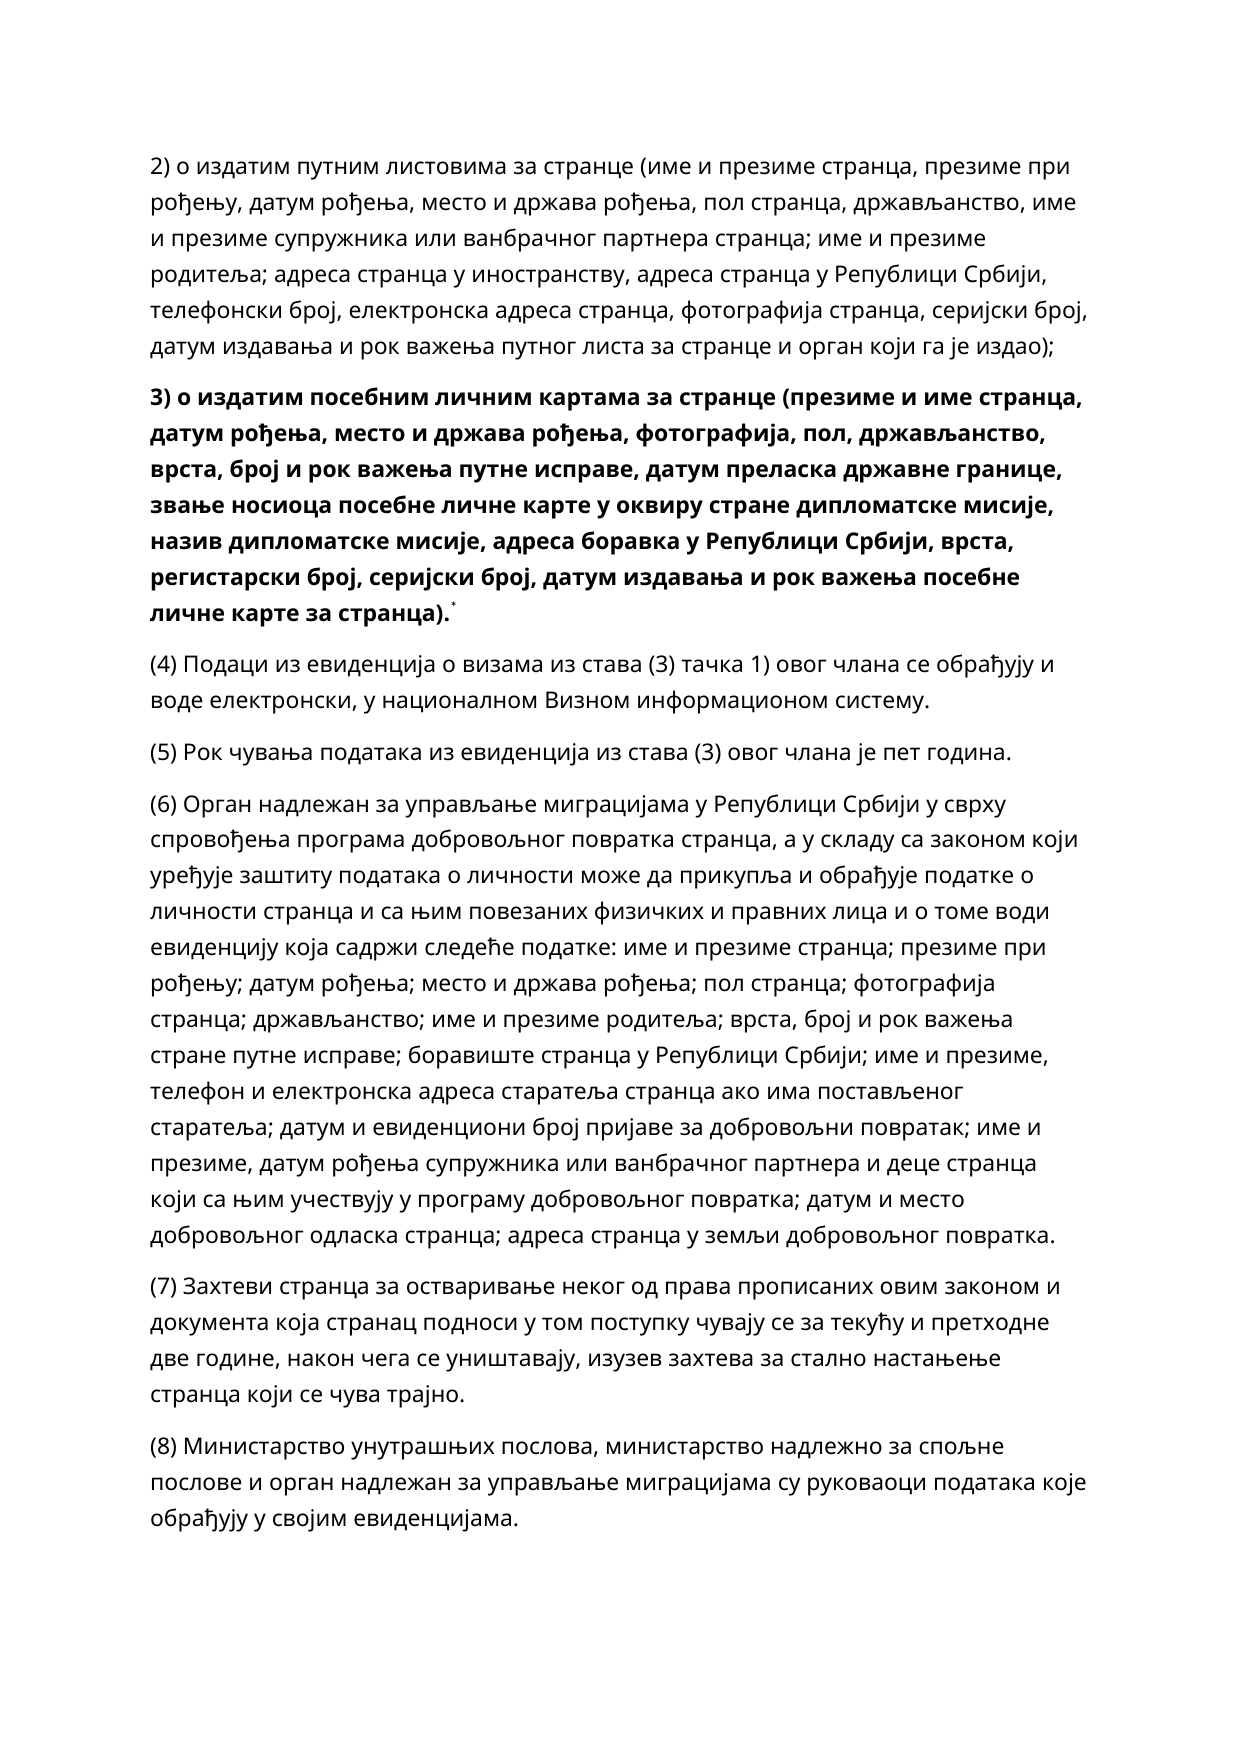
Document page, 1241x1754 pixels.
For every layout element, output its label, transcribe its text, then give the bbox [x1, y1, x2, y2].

text 3) о издатим посебним личним картама за странце (презиме и име странца, датум рођења, место и држава рођења, фотографија, пол, држављанство, врста, број и рок важења путне исправе, датум преласка државне границе, звање носиоца посебне личне карте у оквиру стране дипломатске мисије, назив дипломатске мисије, адреса боравка у Републици Србији, врста, регистарски број, серијски број, датум издавања и рок важења посебне личне карте за странца).* [150, 381, 1090, 628]
text (5) Рок чувања података из евиденција из става (3) овог члана је пет година. [150, 736, 1090, 767]
text (8) Министарство унутрашњих послова, министарство надлежно за спољне послове и орган надлежан за управљање миграцијама су руковаоци података које обрађују у својим евиденцијама. [150, 1430, 1090, 1533]
text (7) Захтеви странца за остваривање неког од права прописаних овим законом и документа која странац подноси у том поступку чувају се за текућу и претходне две године, након чега се уништавају, изузев захтева за стално настањење странца који се чува трајно. [150, 1270, 1090, 1409]
text (6) Орган надлежан за управљање миграцијама у Републици Србији у сврху спровођења програма добровољног повратка странца, а у складу са законом који уређује заштиту података о личности може да прикупља и обрађује податке о личности странца и са њим повезаних физичких и правних лица и о томе води евиденцију која садржи следеће податке: име и презиме странца; презиме при рођењу; датум рођења; место и држава рођења; пол странца; фотографија странца; држављанство; име и презиме родитеља; врста, број и рок важења стране путне исправе; боравиште странца у Републици Србији; име и презиме, телефон и електронска адреса старатеља странца ако има постављеног старатеља; датум и евиденциони број пријаве за добровољни повратак; име и презиме, датум рођења супружника или ванбрачног партнера и деце странца који са њим учествују у програму добровољног повратка; датум и место добровољног одласка странца; адреса странца у земљи добровољног повратка. [150, 787, 1090, 1250]
text 2) о издатим путним листовима за странце (име и презиме странца, презиме при рођењу, датум рођења, место и држава рођења, пол странца, држављанство, име и презиме супружника или ванбрачног партнера странца; име и презиме родитеља; адреса странца у иностранству, адреса странца у Републици Србији, телефонски број, електронска адреса странца, фотографија странца, серијски број, датум издавања и рок важења путног листа за странце и орган који га је издао); [150, 150, 1090, 361]
text (4) Подаци из евиденција о визама из става (3) тачка 1) овог члана се обрађују и воде електронски, у националном Визном информационом систему. [150, 648, 1090, 716]
